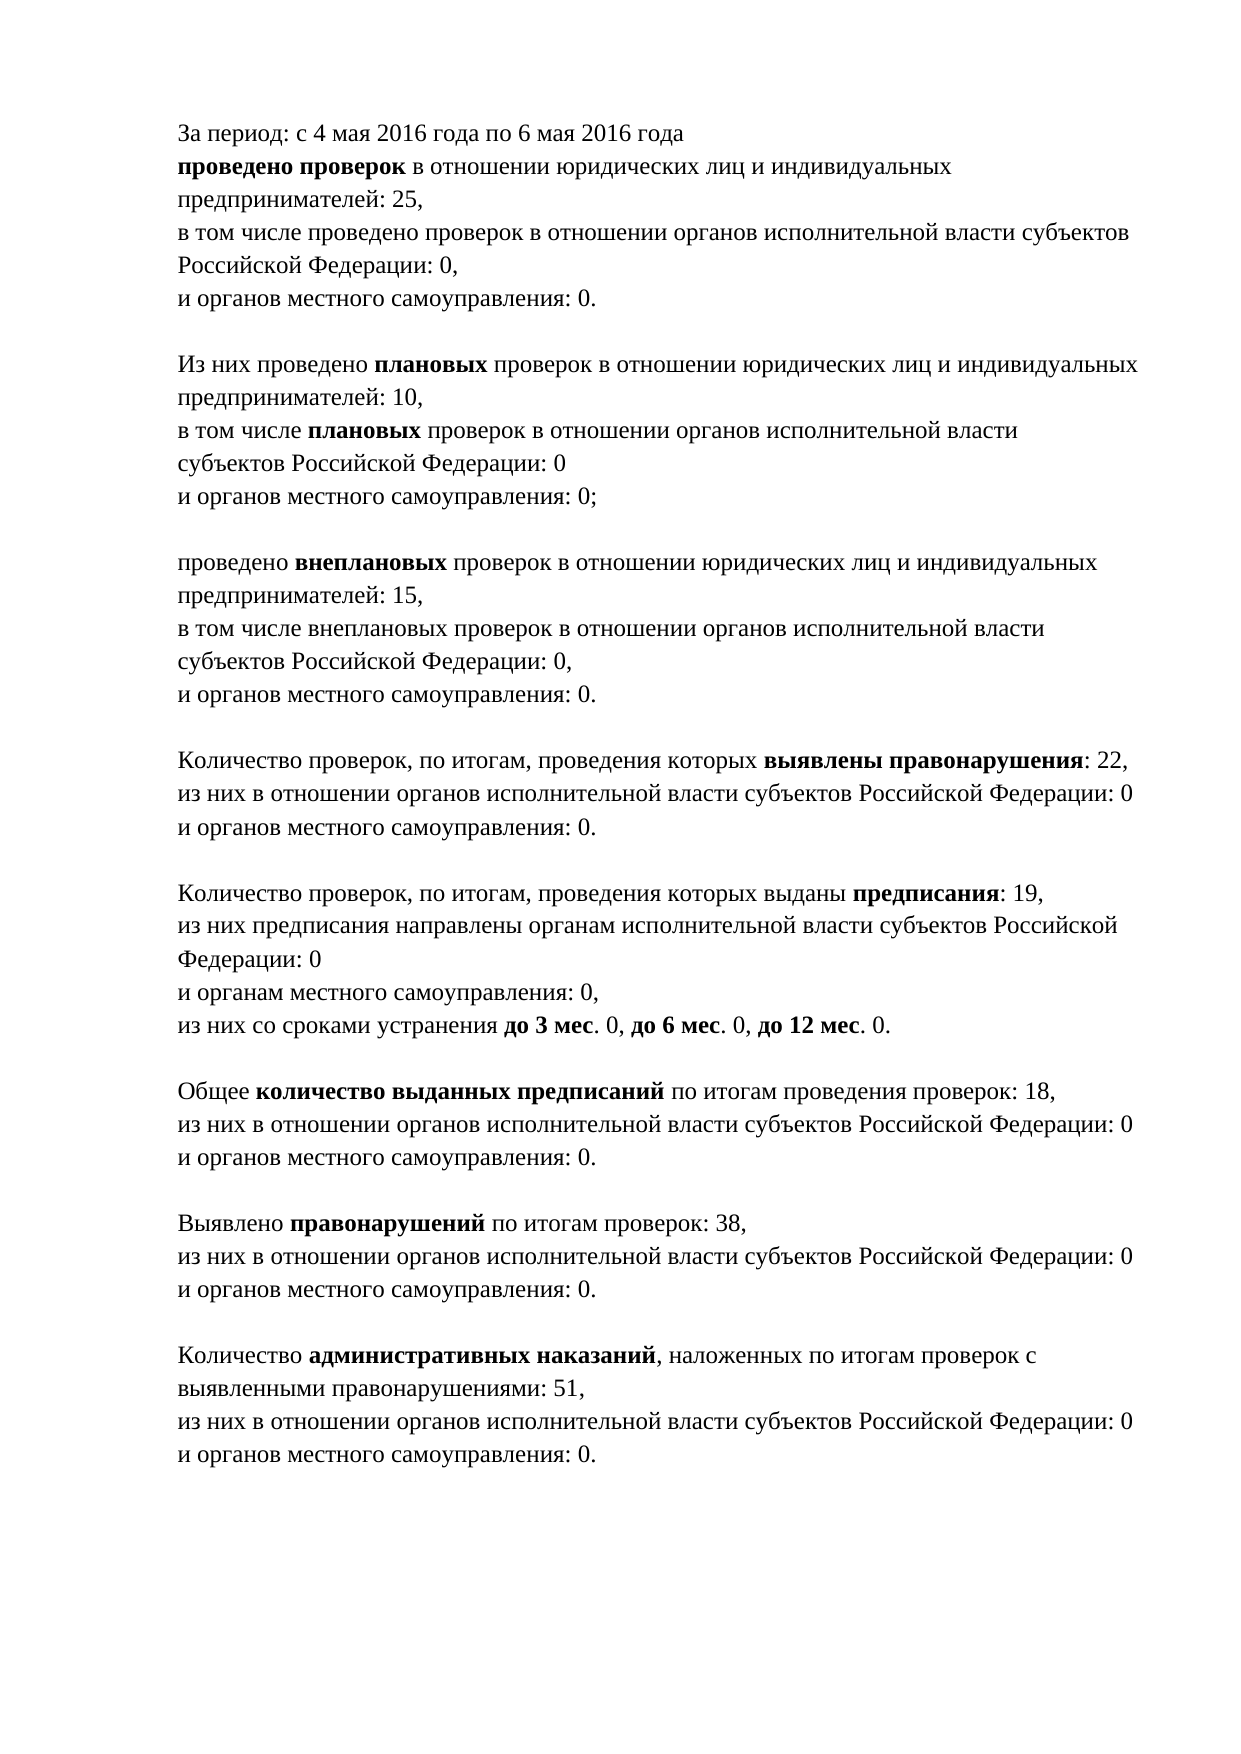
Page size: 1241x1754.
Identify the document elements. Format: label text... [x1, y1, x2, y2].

text проведено внеплановых проверок в отношении юридических лиц и индивидуальных предпринимателей: 15, [177, 547, 1152, 609]
text Общее количество выданных предписаний по итогам проведения проверок: 18, [177, 1076, 1152, 1104]
text из них в отношении органов исполнительной власти субъектов Российской Федерации: 0 [177, 1241, 1152, 1269]
text из них в отношении органов исполнительной власти субъектов Российской Федерации: 0 [177, 778, 1152, 807]
text Количество административных наказаний, наложенных по итогам проверок с выявленными правонарушениями: 51, [177, 1340, 1152, 1402]
text из них в отношении органов исполнительной власти субъектов Российской Федерации: 0 [177, 1406, 1152, 1435]
text и органам местного самоуправления: 0, [177, 977, 1152, 1005]
text и органов местного самоуправления: 0; [177, 481, 1152, 510]
text Выявлено правонарушений по итогам проверок: 38, [177, 1208, 1152, 1237]
text из них в отношении органов исполнительной власти субъектов Российской Федерации: 0 [177, 1109, 1152, 1137]
text Количество проверок, по итогам, проведения которых выданы предписания: 19, [177, 878, 1152, 906]
text проведено проверок в отношении юридических лиц и индивидуальных [177, 151, 1152, 180]
text и органов местного самоуправления: 0. [177, 1142, 1152, 1171]
text субъектов Российской Федерации: 0 [177, 448, 1152, 477]
text предпринимателей: 25, [177, 184, 1152, 213]
text и органов местного самоуправления: 0. [177, 812, 1152, 840]
text из них со сроками устранения до 3 мес. 0, до 6 мес. 0, до 12 мес. 0. [177, 1010, 1152, 1038]
text в том числе проведено проверок в отношении органов исполнительной власти субъектов Российской Федерации: 0, [177, 217, 1152, 279]
text и органов местного самоуправления: 0. [177, 679, 1152, 708]
text За период: с 4 мая 2016 года по 6 мая 2016 года [177, 118, 1152, 147]
text Из них проведено плановых проверок в отношении юридических лиц и индивидуальных предпринимателей: 10, [177, 349, 1152, 411]
text и органов местного самоуправления: 0. [177, 283, 1152, 312]
text и органов местного самоуправления: 0. [177, 1274, 1152, 1303]
text в том числе плановых проверок в отношении органов исполнительной власти [177, 415, 1152, 444]
text из них предписания направлены органам исполнительной власти субъектов Российской Федерации: 0 [177, 911, 1152, 972]
text в том числе внеплановых проверок в отношении органов исполнительной власти субъектов Российской Федерации: 0, [177, 613, 1152, 675]
text Количество проверок, по итогам, проведения которых выявлены правонарушения: 22, [177, 746, 1152, 774]
text и органов местного самоуправления: 0. [177, 1439, 1152, 1468]
